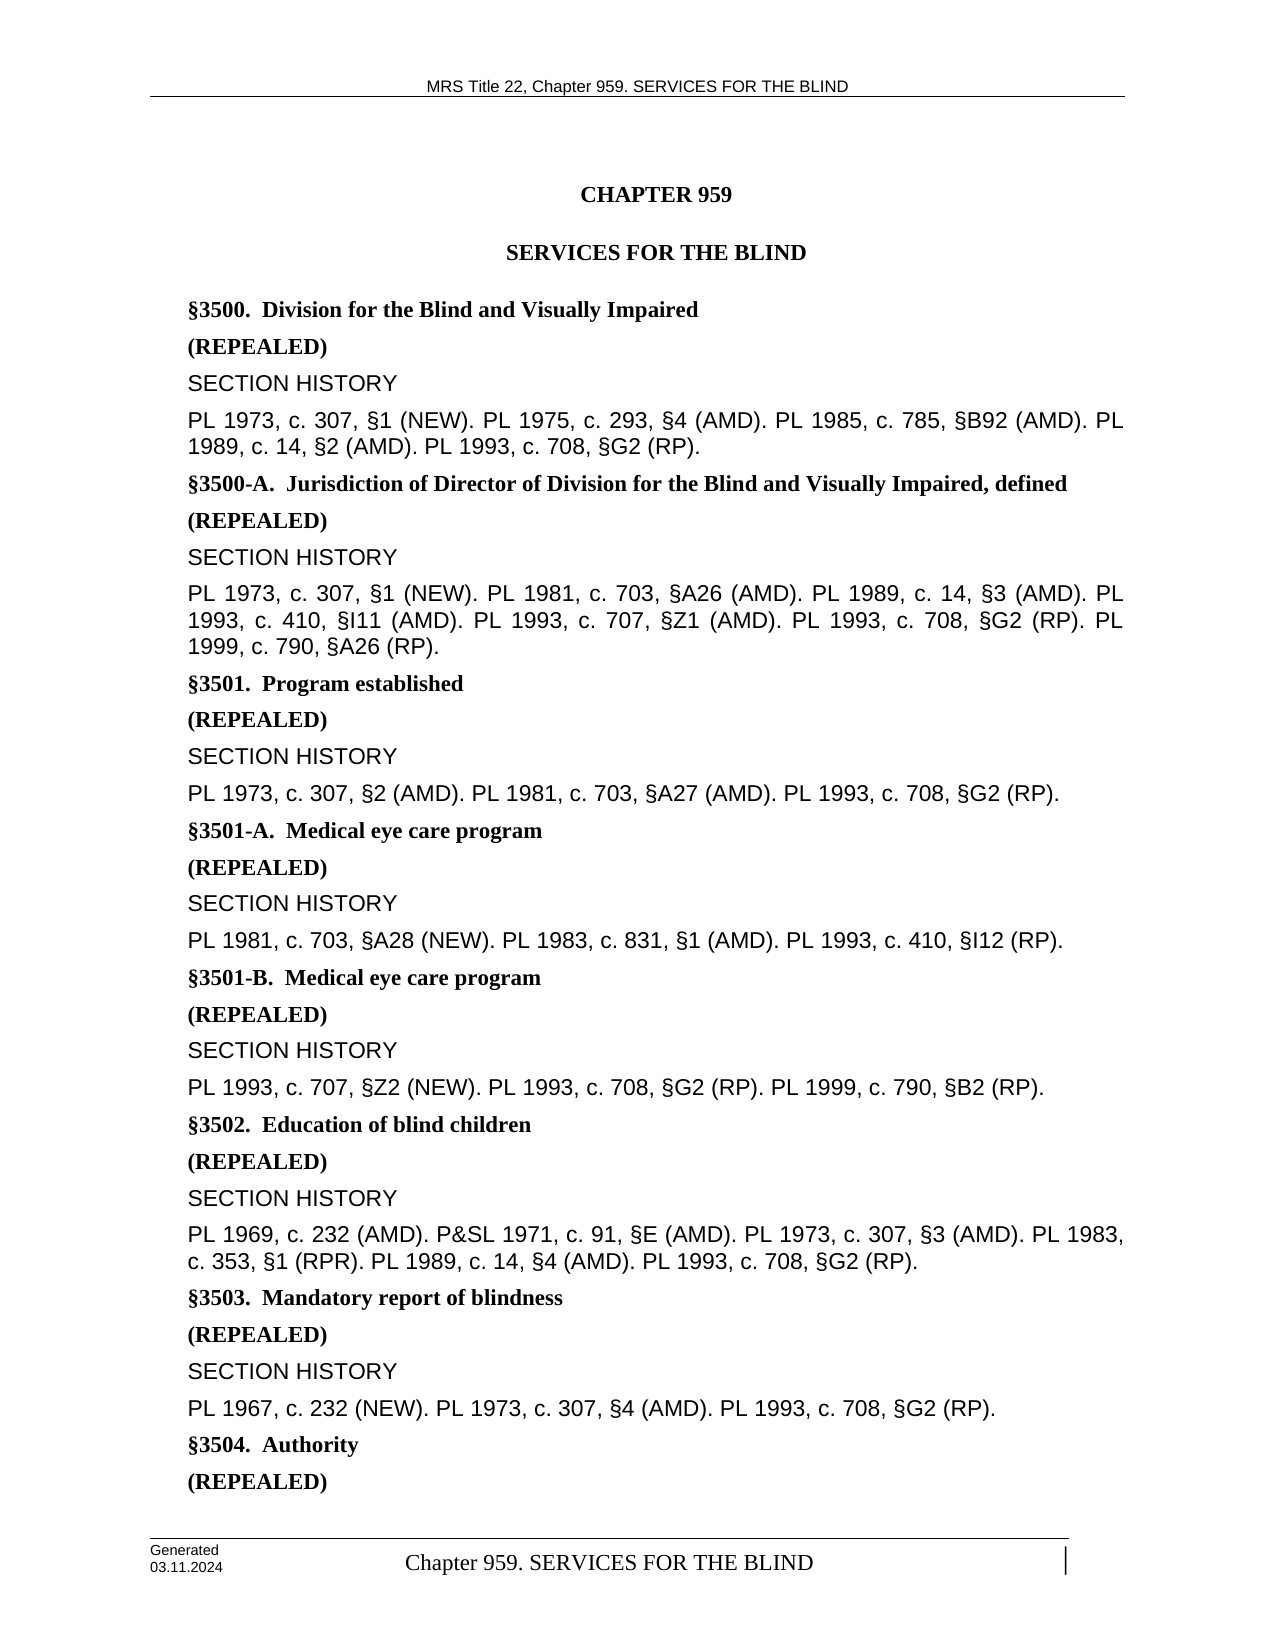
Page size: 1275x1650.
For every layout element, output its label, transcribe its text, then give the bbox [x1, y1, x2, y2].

text SECTION HISTORY [187, 1037, 1125, 1064]
text SECTION HISTORY [187, 1358, 1125, 1384]
text (REPEALED) [187, 333, 1125, 359]
text SECTION HISTORY [187, 890, 1125, 917]
text (REPEALED) [187, 853, 1125, 880]
text CHAPTER 959 [187, 181, 1125, 208]
text SERVICES FOR THE BLIND [187, 239, 1125, 265]
text SECTION HISTORY [187, 1184, 1125, 1211]
text PL 1969, c. 232 (AMD). P&SL 1971, c. 91, §E (AMD). PL 1973, c. 307, §3 (AMD). PL 1983, c. 353, §1 (RPR). PL 1989, c. 14, §4 (AMD). PL 1993, c. 708, §G2 (RP). [187, 1221, 1125, 1274]
text SECTION HISTORY [187, 543, 1125, 570]
text PL 1981, c. 703, §A28 (NEW). PL 1983, c. 831, §1 (AMD). PL 1993, c. 410, §I12 (RP). [187, 927, 1125, 953]
text §3501-B. Medical eye care program [187, 964, 1125, 990]
text §3500-A. Jurisdiction of Director of Division for the Blind and Visually Impaired, defined [187, 470, 1125, 496]
text PL 1967, c. 232 (NEW). PL 1973, c. 307, §4 (AMD). PL 1993, c. 708, §G2 (RP). [187, 1395, 1125, 1421]
text §3501-A. Medical eye care program [187, 817, 1125, 843]
text PL 1993, c. 707, §Z2 (NEW). PL 1993, c. 708, §G2 (RP). PL 1999, c. 790, §B2 (RP). [187, 1074, 1125, 1101]
text PL 1973, c. 307, §1 (NEW). PL 1975, c. 293, §4 (AMD). PL 1985, c. 785, §B92 (AMD). PL 1989, c. 14, §2 (AMD). PL 1993, c. 708, §G2 (RP). [187, 407, 1125, 459]
text PL 1973, c. 307, §2 (AMD). PL 1981, c. 703, §A27 (AMD). PL 1993, c. 708, §G2 (RP). [187, 780, 1125, 806]
text SECTION HISTORY [187, 370, 1125, 396]
text §3501. Program established [187, 670, 1125, 696]
text (REPEALED) [187, 1148, 1125, 1174]
text (REPEALED) [187, 1321, 1125, 1347]
text §3500. Division for the Blind and Visually Impaired [187, 296, 1125, 323]
text SECTION HISTORY [187, 743, 1125, 769]
text (REPEALED) [187, 706, 1125, 733]
text (REPEALED) [187, 1468, 1125, 1494]
text (REPEALED) [187, 507, 1125, 533]
text §3504. Authority [187, 1431, 1125, 1458]
text §3503. Mandatory report of blindness [187, 1284, 1125, 1311]
text (REPEALED) [187, 1001, 1125, 1027]
text §3502. Education of blind children [187, 1111, 1125, 1137]
text PL 1973, c. 307, §1 (NEW). PL 1981, c. 703, §A26 (AMD). PL 1989, c. 14, §3 (AMD). PL 1993, c. 410, §I11 (AMD). PL 1993, c. 707, §Z1 (AMD). PL 1993, c. 708, §G2 (RP). PL 1999, c. 790, §A26 (RP). [187, 580, 1125, 659]
